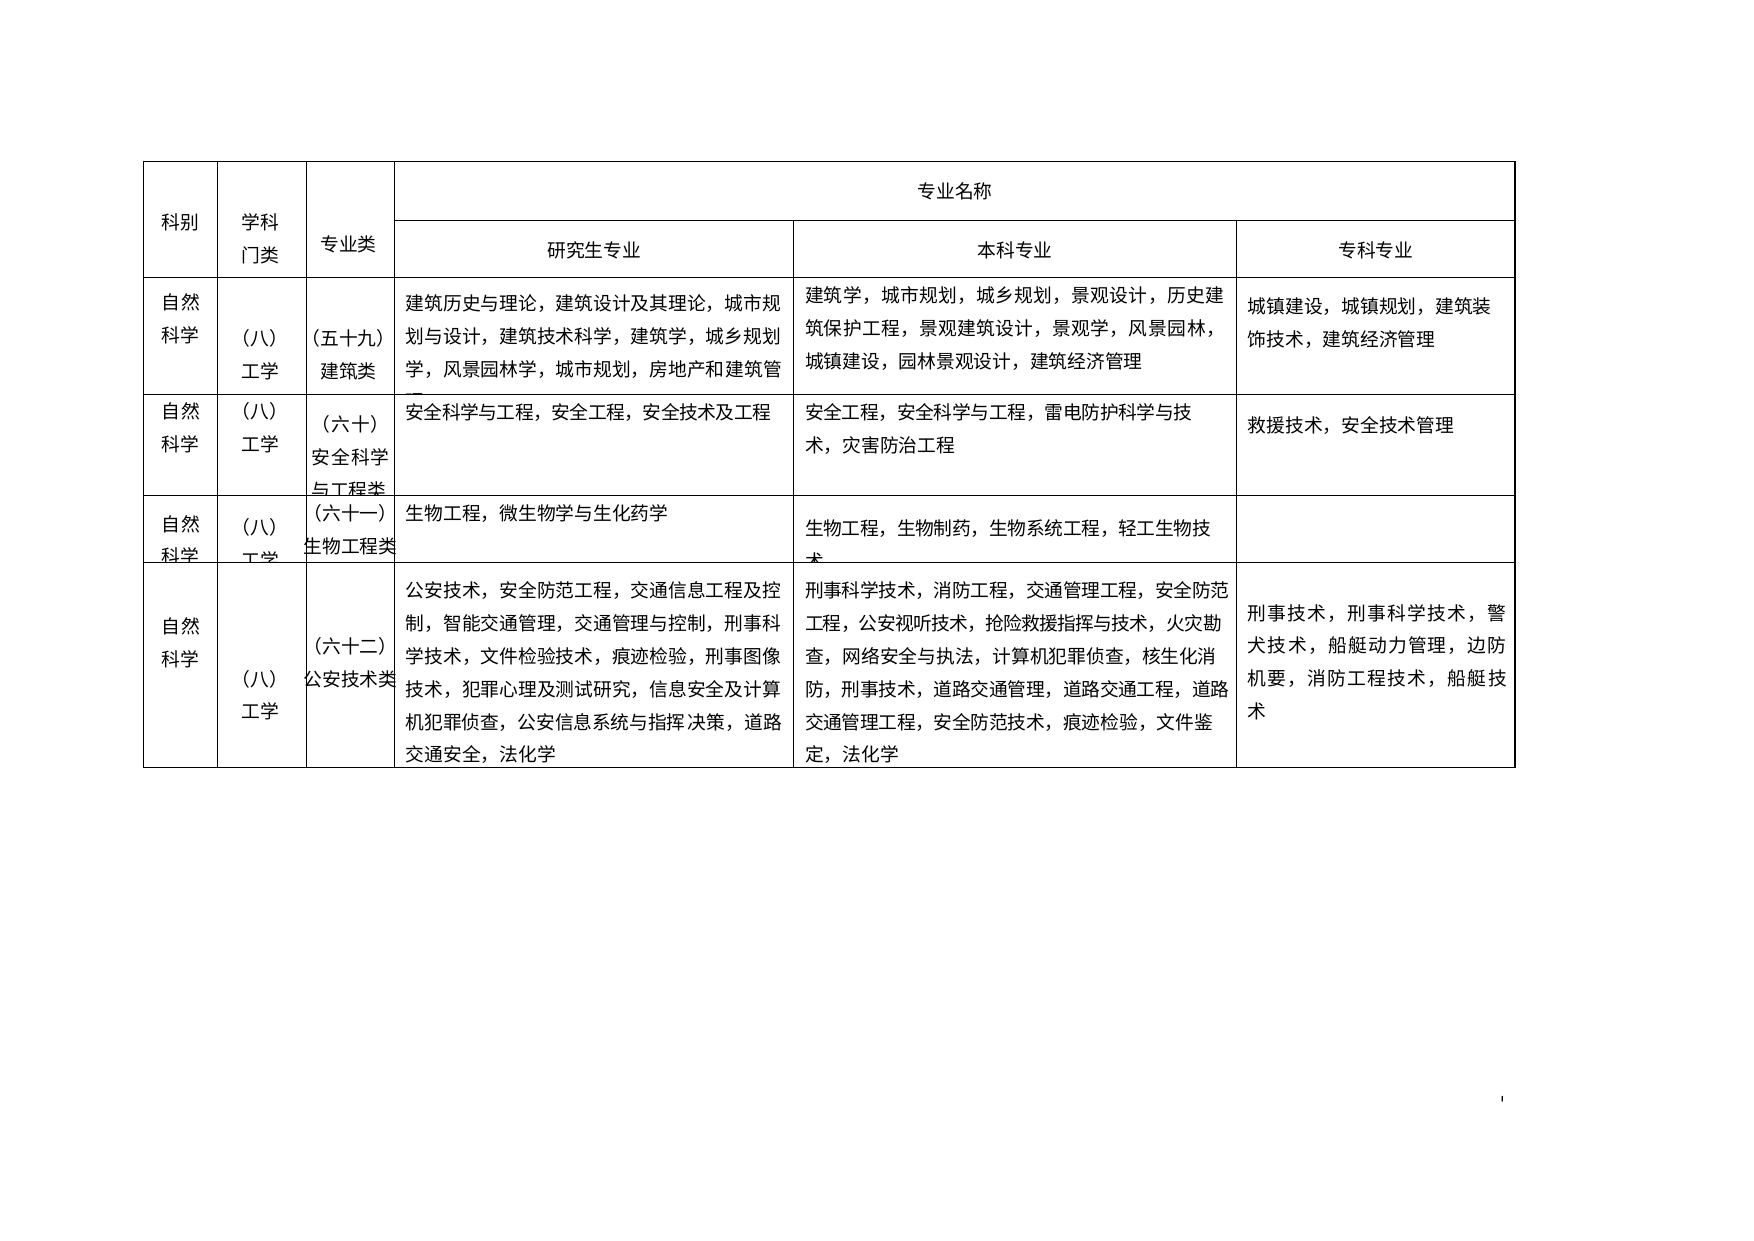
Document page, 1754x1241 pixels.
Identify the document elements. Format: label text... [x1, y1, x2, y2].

table_cell 安全科学与工程，安全工程，安全技术及工程 [395, 395, 793, 494]
table_cell 自然科学 [144, 395, 217, 494]
table_cell （八）工学 [218, 496, 306, 562]
table_cell 救援技术，安全技术管理 [1237, 395, 1514, 494]
table_cell 生物工程，生物制药，生物系统工程，轻工生物技术 [794, 496, 1236, 562]
table_cell [1237, 496, 1514, 562]
table_cell 刑事科学技术，消防工程，交通管理工程，安全防范工程，公安视听技术，抢险救援指挥与技术，火灾勘查，网络安全与执法，计算机犯罪侦查，核生化消防，刑事技术，道路交通管理，道路交通工程，道路交通管理工程，安全防范技术，痕迹检验，文件鉴定，法化学 [794, 563, 1236, 767]
table_header 专业名称 [395, 162, 1514, 219]
table_cell （六十）安全科学与工程类 [307, 395, 394, 494]
table_header 专业类 [307, 162, 394, 277]
table_cell （八）工学 [218, 563, 306, 767]
table_cell 本科专业 [794, 221, 1236, 277]
table_cell 专科专业 [1237, 221, 1514, 277]
table_cell （八）工学 [218, 278, 306, 393]
table_cell 生物工程，微生物学与生化药学 [395, 496, 793, 562]
table_cell 研究生专业 [395, 221, 793, 277]
table_cell 城镇建设，城镇规划，建筑装饰技术，建筑经济管理 [1237, 278, 1514, 393]
table_cell （八）工学 [218, 395, 306, 494]
table_cell （六十一）生物工程类 [307, 496, 394, 562]
table_cell （五十九）建筑类 [307, 278, 394, 393]
table_cell 建筑历史与理论，建筑设计及其理论，城市规划与设计，建筑技术科学，建筑学，城乡规划学，风景园林学，城市规划，房地产和建筑管理 [395, 278, 793, 393]
table_cell 安全工程，安全科学与工程，雷电防护科学与技术，灾害防治工程 [794, 395, 1236, 494]
table_cell 建筑学，城市规划，城乡规划，景观设计，历史建筑保护工程，景观建筑设计，景观学，风景园林，城镇建设，园林景观设计，建筑经济管理 [794, 278, 1236, 393]
table_cell 自然科学 [144, 278, 217, 393]
table_cell （六十二）公安技术类 [307, 563, 394, 767]
table_cell 公安技术，安全防范工程，交通信息工程及控制，智能交通管理，交通管理与控制，刑事科学技术，文件检验技术，痕迹检验，刑事图像技术，犯罪心理及测试研究，信息安全及计算机犯罪侦查，公安信息系统与指挥决策，道路交通安全，法化学 [395, 563, 793, 767]
table_cell 自然科学 [144, 563, 217, 767]
table_header 科别 [144, 162, 217, 277]
table_cell 自然科学 [144, 496, 217, 562]
table_cell 刑事技术，刑事科学技术，警犬技术，船艇动力管理，边防机要，消防工程技术，船艇技术 [1237, 563, 1514, 767]
table_header 学科门类 [218, 162, 306, 277]
